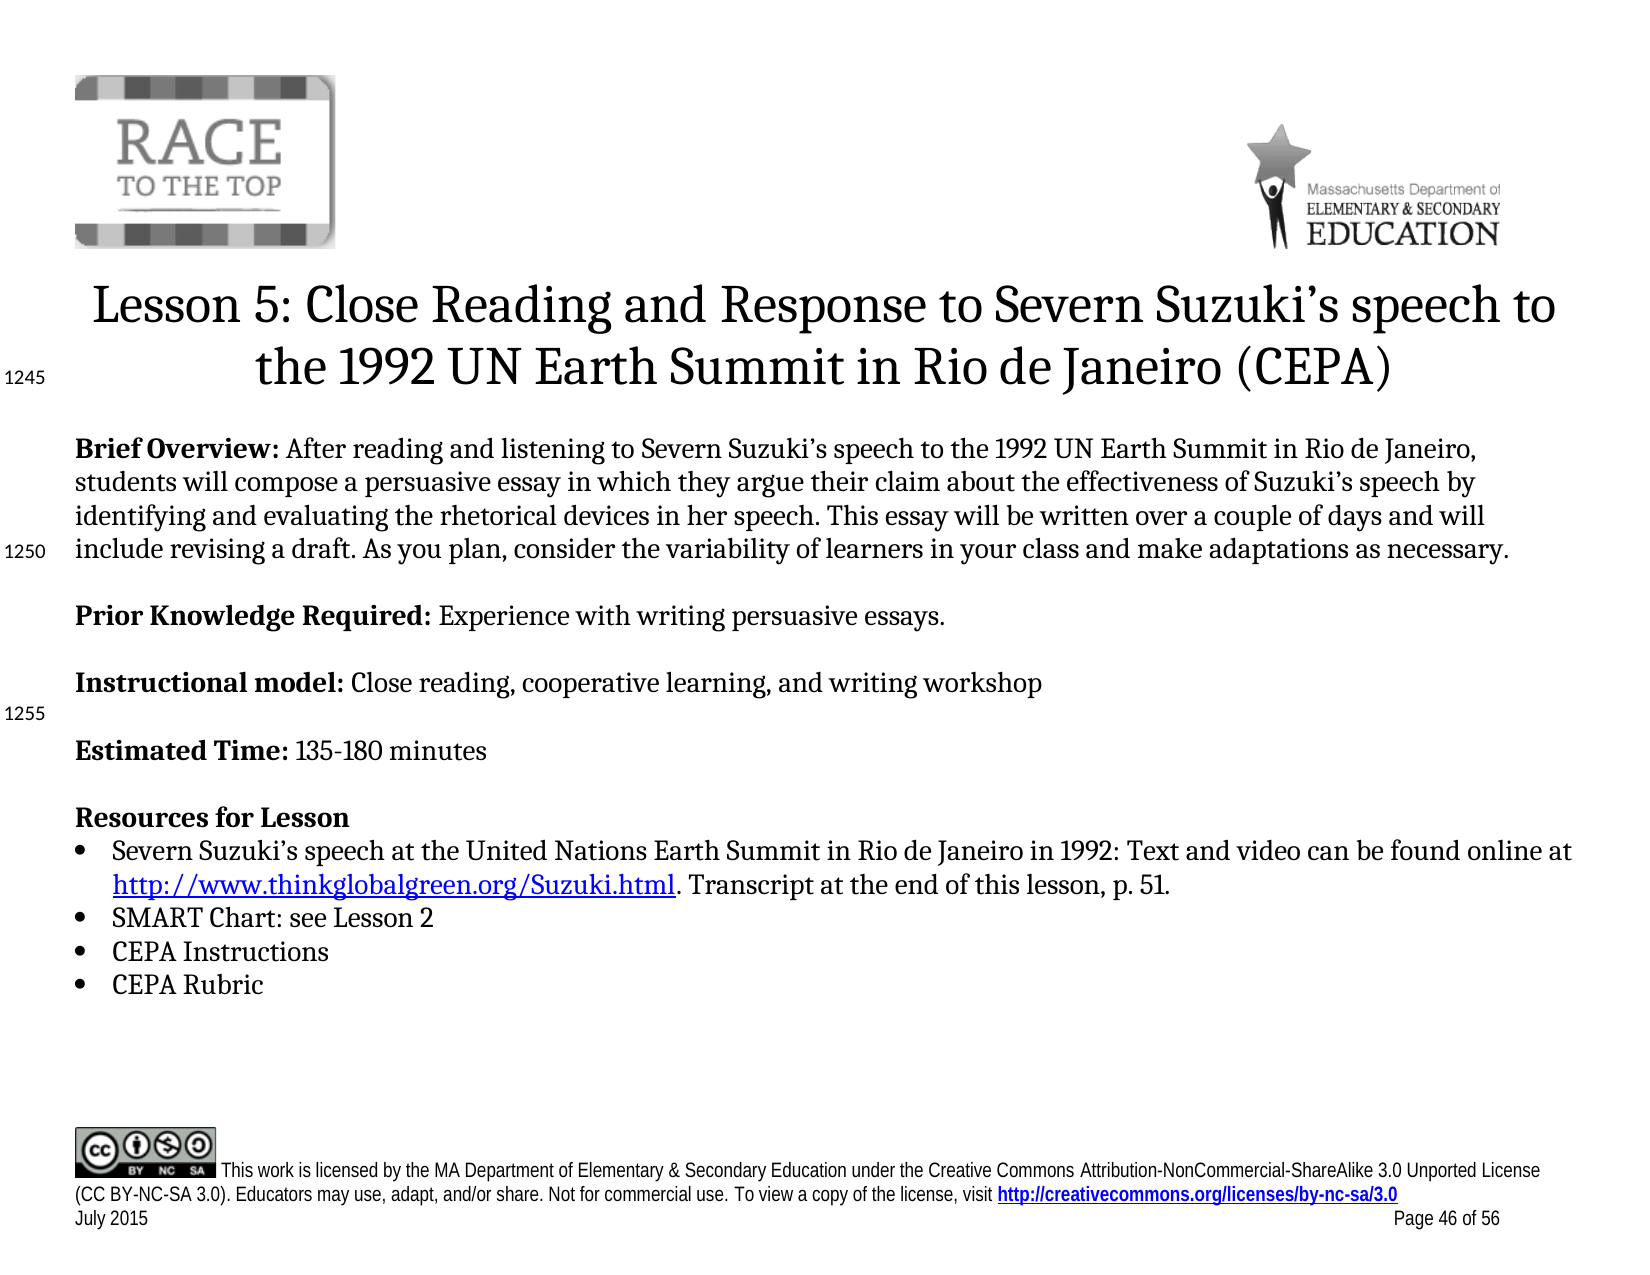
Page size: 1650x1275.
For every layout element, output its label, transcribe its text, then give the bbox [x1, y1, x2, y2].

text Resources for Lesson [75, 801, 1575, 834]
text Instructional model: Close reading, cooperative learning, and writing workshop [75, 667, 1575, 700]
list SMART Chart: see Lesson 2 [75, 901, 1575, 935]
list CEPA Rubric [75, 968, 1575, 1002]
picture [1247, 124, 1500, 249]
text Brief Overview: After reading and listening to Severn Suzuki’s speech to the 1992 UN Earth Summit in Rio de Janeiro, students will compose a persuasive essay in which they argue their claim about the effectiveness of Suzuki’s speech by identifying and evaluating the rhetorical devices in her speech. This essay will be written over a couple of days and will include revising a draft. As you plan, consider the variability of learners in your class and make adaptations as necessary. [75, 432, 1575, 566]
list CEPA Instructions [75, 935, 1575, 968]
list Severn Suzuki’s speech at the United Nations Earth Summit in Rio de Janeiro in 1992: Text and video can be found online at http://www.thinkglobalgreen.org/Suzuki.html. Transcript at the end of this lesson, p. 51. [75, 834, 1575, 901]
text Lesson 5: Close Reading and Response to Severn Suzuki’s speech to the 1992 UN Earth Summit in Rio de Janeiro (CEPA) [75, 274, 1575, 398]
text Estimated Time: 135-180 minutes [75, 734, 1575, 767]
picture [75, 1127, 217, 1178]
text Prior Knowledge Required: Experience with writing persuasive essays. [75, 599, 1575, 633]
